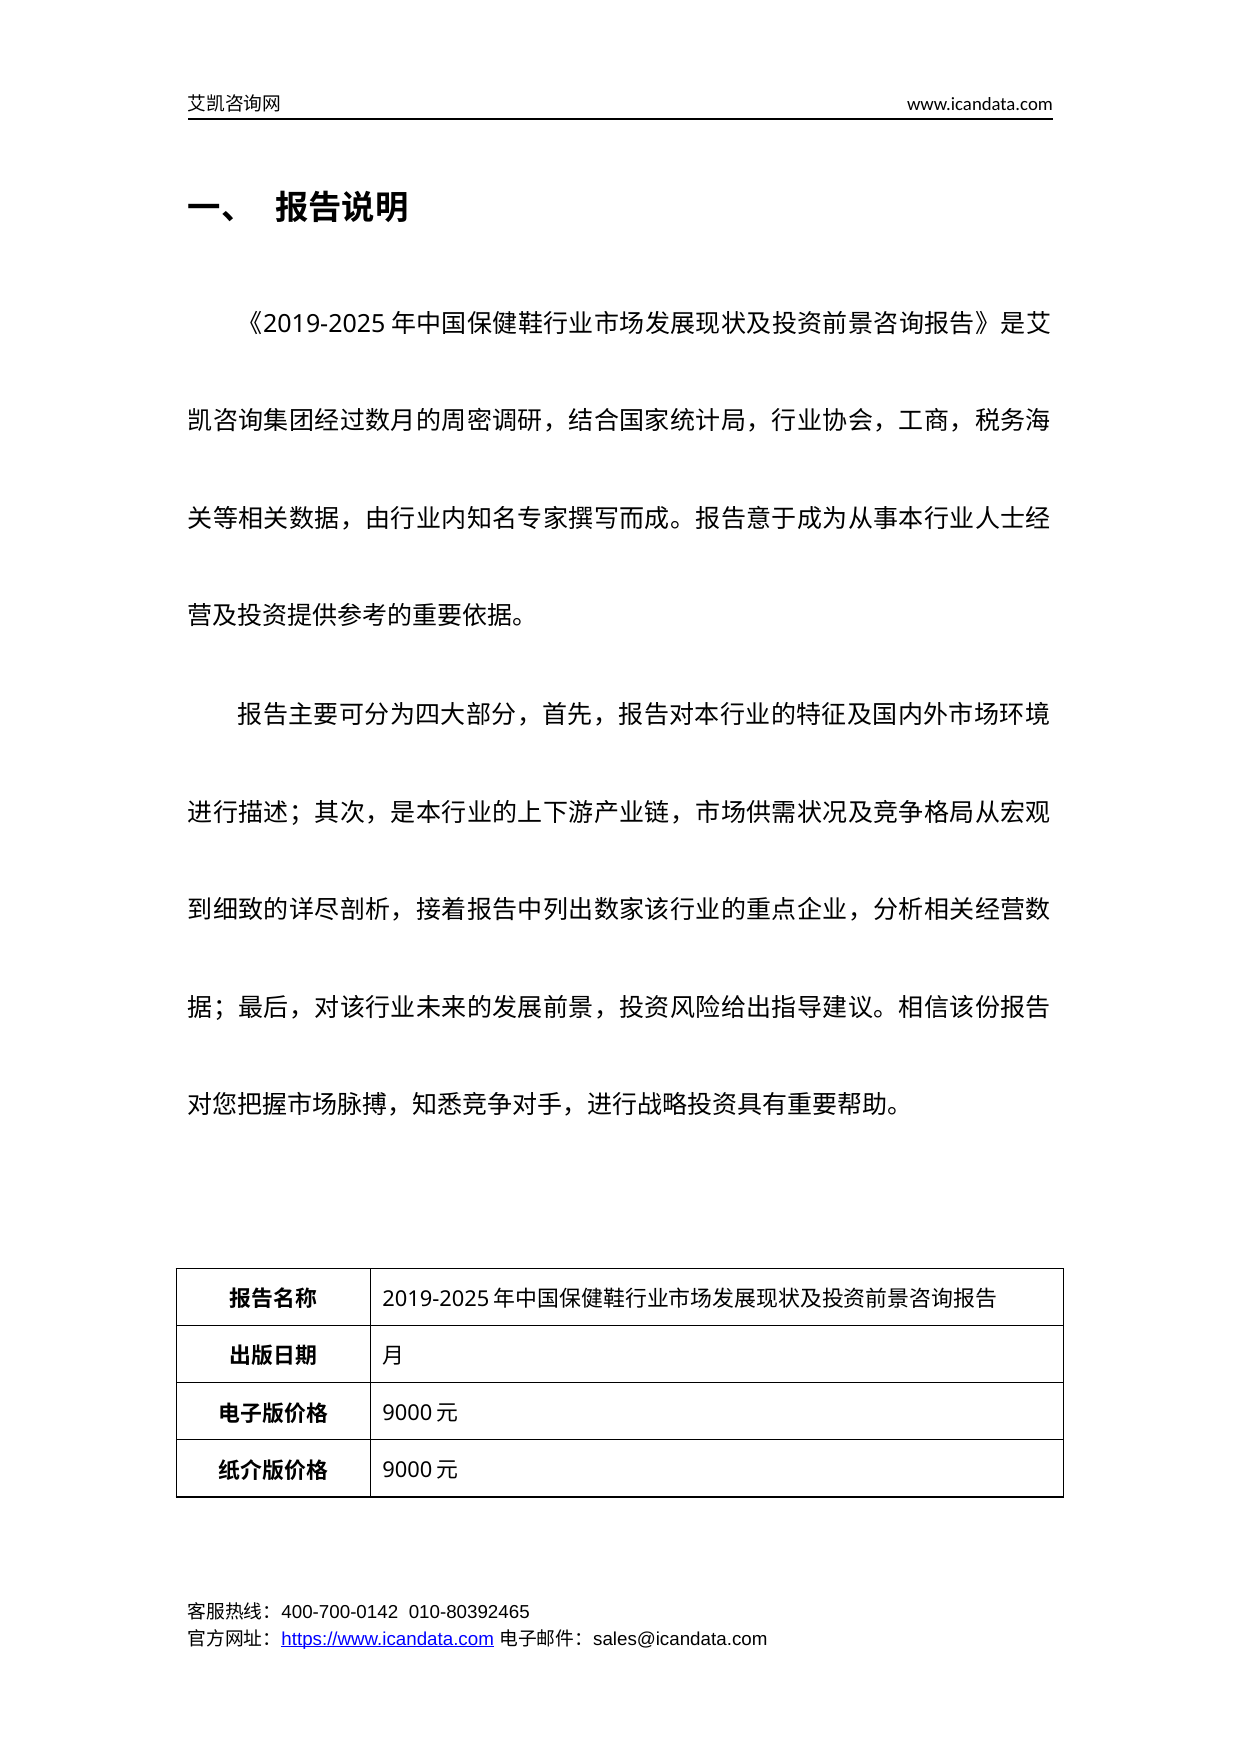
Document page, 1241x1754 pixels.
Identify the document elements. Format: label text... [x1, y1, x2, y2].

table_cell 月 [371, 1326, 1063, 1382]
table_cell 电子版价格 [177, 1383, 370, 1439]
table_cell 出版日期 [177, 1326, 370, 1382]
table_header 2019-2025年中国保健鞋行业市场发展现状及投资前景咨询报告 [371, 1269, 1063, 1325]
subtitle 报告说明 [187, 172, 1053, 237]
table_cell 9000元 [371, 1383, 1063, 1439]
text 报告主要可分为四大部分，首先，报告对本行业的特征及国内外市场环境进行描述；其次，是本行业的上下游产业链，市场供需状况及竞争格局从宏观到细致的详尽剖析，接着报告中列出数家该行业的重点企业，分析相关经营数据；最后，对该行业未来的发展前景，投资风险给出指导建议。相信该份报告对您把握市场脉搏，知悉竞争对手，进行战略投资具有重要帮助。 [187, 681, 1053, 1136]
text 《2019-2025年中国保健鞋行业市场发展现状及投资前景咨询报告》是艾凯咨询集团经过数月的周密调研，结合国家统计局，行业协会，工商，税务海关等相关数据，由行业内知名专家撰写而成。报告意于成为从事本行业人士经营及投资提供参考的重要依据。 [187, 289, 1053, 646]
table_header 报告名称 [177, 1269, 370, 1325]
table_cell 纸介版价格 [177, 1440, 370, 1496]
table_cell 9000元 [371, 1440, 1063, 1496]
